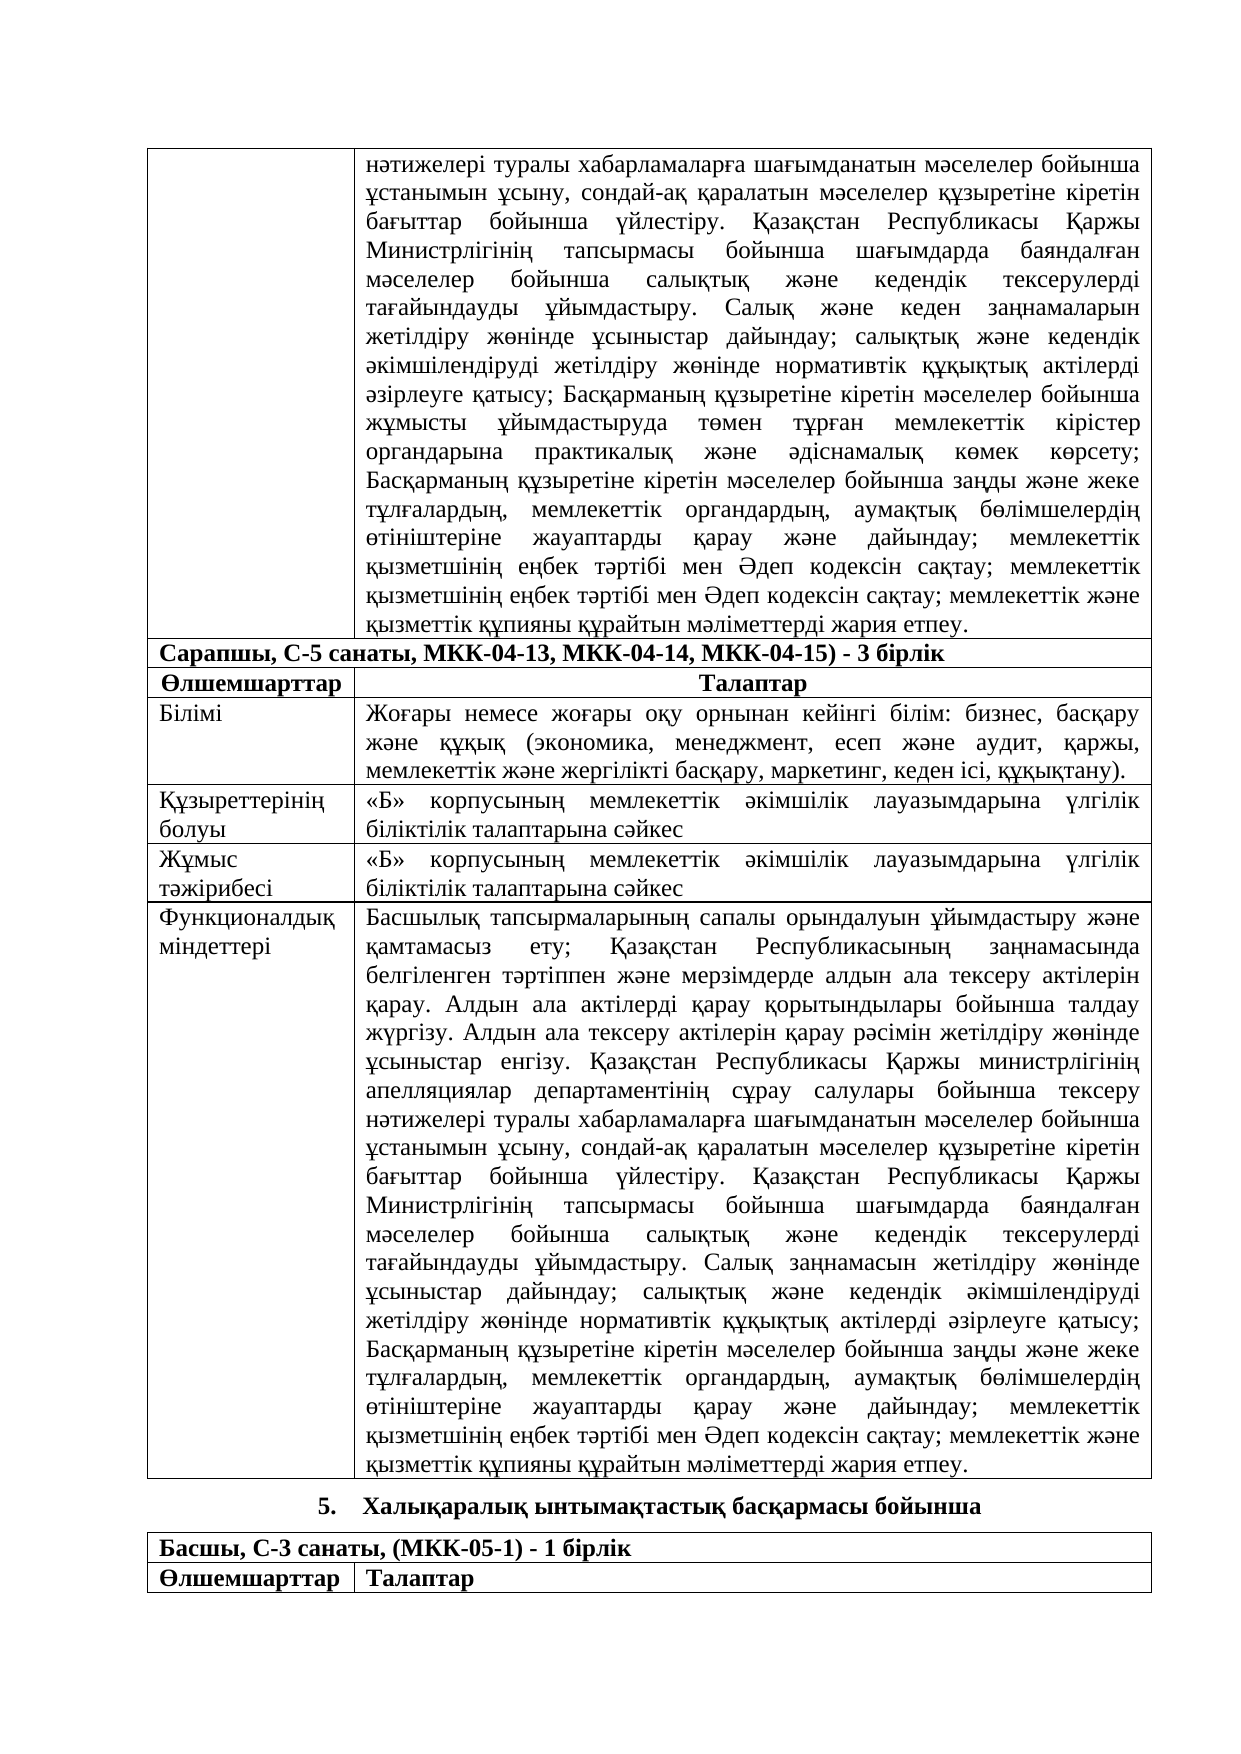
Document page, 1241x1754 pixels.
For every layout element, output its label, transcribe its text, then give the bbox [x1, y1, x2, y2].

table_header Басшы, С-3 санаты, (МКК-05-1) - 1 бірлік [148, 1533, 1151, 1562]
table_cell Құзыреттерінің болуы [148, 785, 354, 843]
table_cell Білімі [148, 698, 354, 784]
table_cell «Б» корпусының мемлекеттік әкімшілік лауазымдарына үлгілік біліктілік талаптарына сәйкес [355, 844, 1151, 901]
table_cell Басшылық тапсырмаларының сапалы орындалуын ұйымдастыру және қамтамасыз ету; Қазақстан Республикасының заңнамасында белгіленген тәртіппен және мерзімдерде алдын ала тексеру актілерін қарау. Алдын ала актілерді қарау қорытындылары бойынша талдау жүргізу. Алдын ала тексеру актілерін қарау рәсімін жетілдіру жөнінде ұсыныстар енгізу. Қазақстан Республикасы Қаржы министрлігінің апелляциялар департаментінің сұрау салулары бойынша тексеру нәтижелері туралы хабарламаларға шағымданатын мәселелер бойынша ұстанымын ұсыну, сондай-ақ қаралатын мәселелер құзыретіне кіретін бағыттар бойынша үйлестіру. Қазақстан Республикасы Қаржы Министрлігінің тапсырмасы бойынша шағымдарда баяндалған мәселелер бойынша салықтық және кедендік тексерулерді тағайындауды ұйымдастыру. Салық заңнамасын жетілдіру жөнінде ұсыныстар дайындау; салықтық және кедендік әкімшілендіруді жетілдіру жөнінде нормативтік құқықтық актілерді әзірлеуге қатысу; Басқарманың құзыретіне кіретін мәселелер бойынша заңды және жеке тұлғалардың, мемлекеттік органдардың, аумақтық бөлімшелердің өтініштеріне жауаптарды қарау және дайындау; мемлекеттік қызметшінің еңбек тәртібі мен Әдеп кодексін сақтау; мемлекеттік және қызметтік құпияны құрайтын мәліметтерді жария етпеу. [355, 903, 1151, 1477]
table_cell Талаптар [355, 1563, 1151, 1592]
table_cell Жоғары немесе жоғары оқу орнынан кейінгі білім: бизнес, басқару және құқық (экономика, менеджмент, есеп және аудит, қаржы, мемлекеттік және жергілікті басқару, маркетинг, кеден ісі, құқықтану). [355, 698, 1151, 784]
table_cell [148, 149, 354, 637]
table_cell Функционалдық міндеттері [148, 903, 354, 1477]
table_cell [355, 149, 1151, 637]
table_cell Өлшемшарттар [148, 1563, 354, 1592]
table_cell Жұмыс тәжірибесі [148, 844, 354, 901]
table_cell Өлшемшарттар [148, 668, 354, 697]
subtitle Халықаралық ынтымақтастық басқармасы бойынша [148, 1491, 1152, 1520]
table_cell Сарапшы, С-5 санаты, МКК-04-13, МКК-04-14, МКК-04-15) - 3 бірлік [148, 639, 1151, 667]
table_cell «Б» корпусының мемлекеттік әкімшілік лауазымдарына үлгілік біліктілік талаптарына сәйкес [355, 785, 1151, 843]
table_cell Талаптар [355, 668, 1151, 697]
